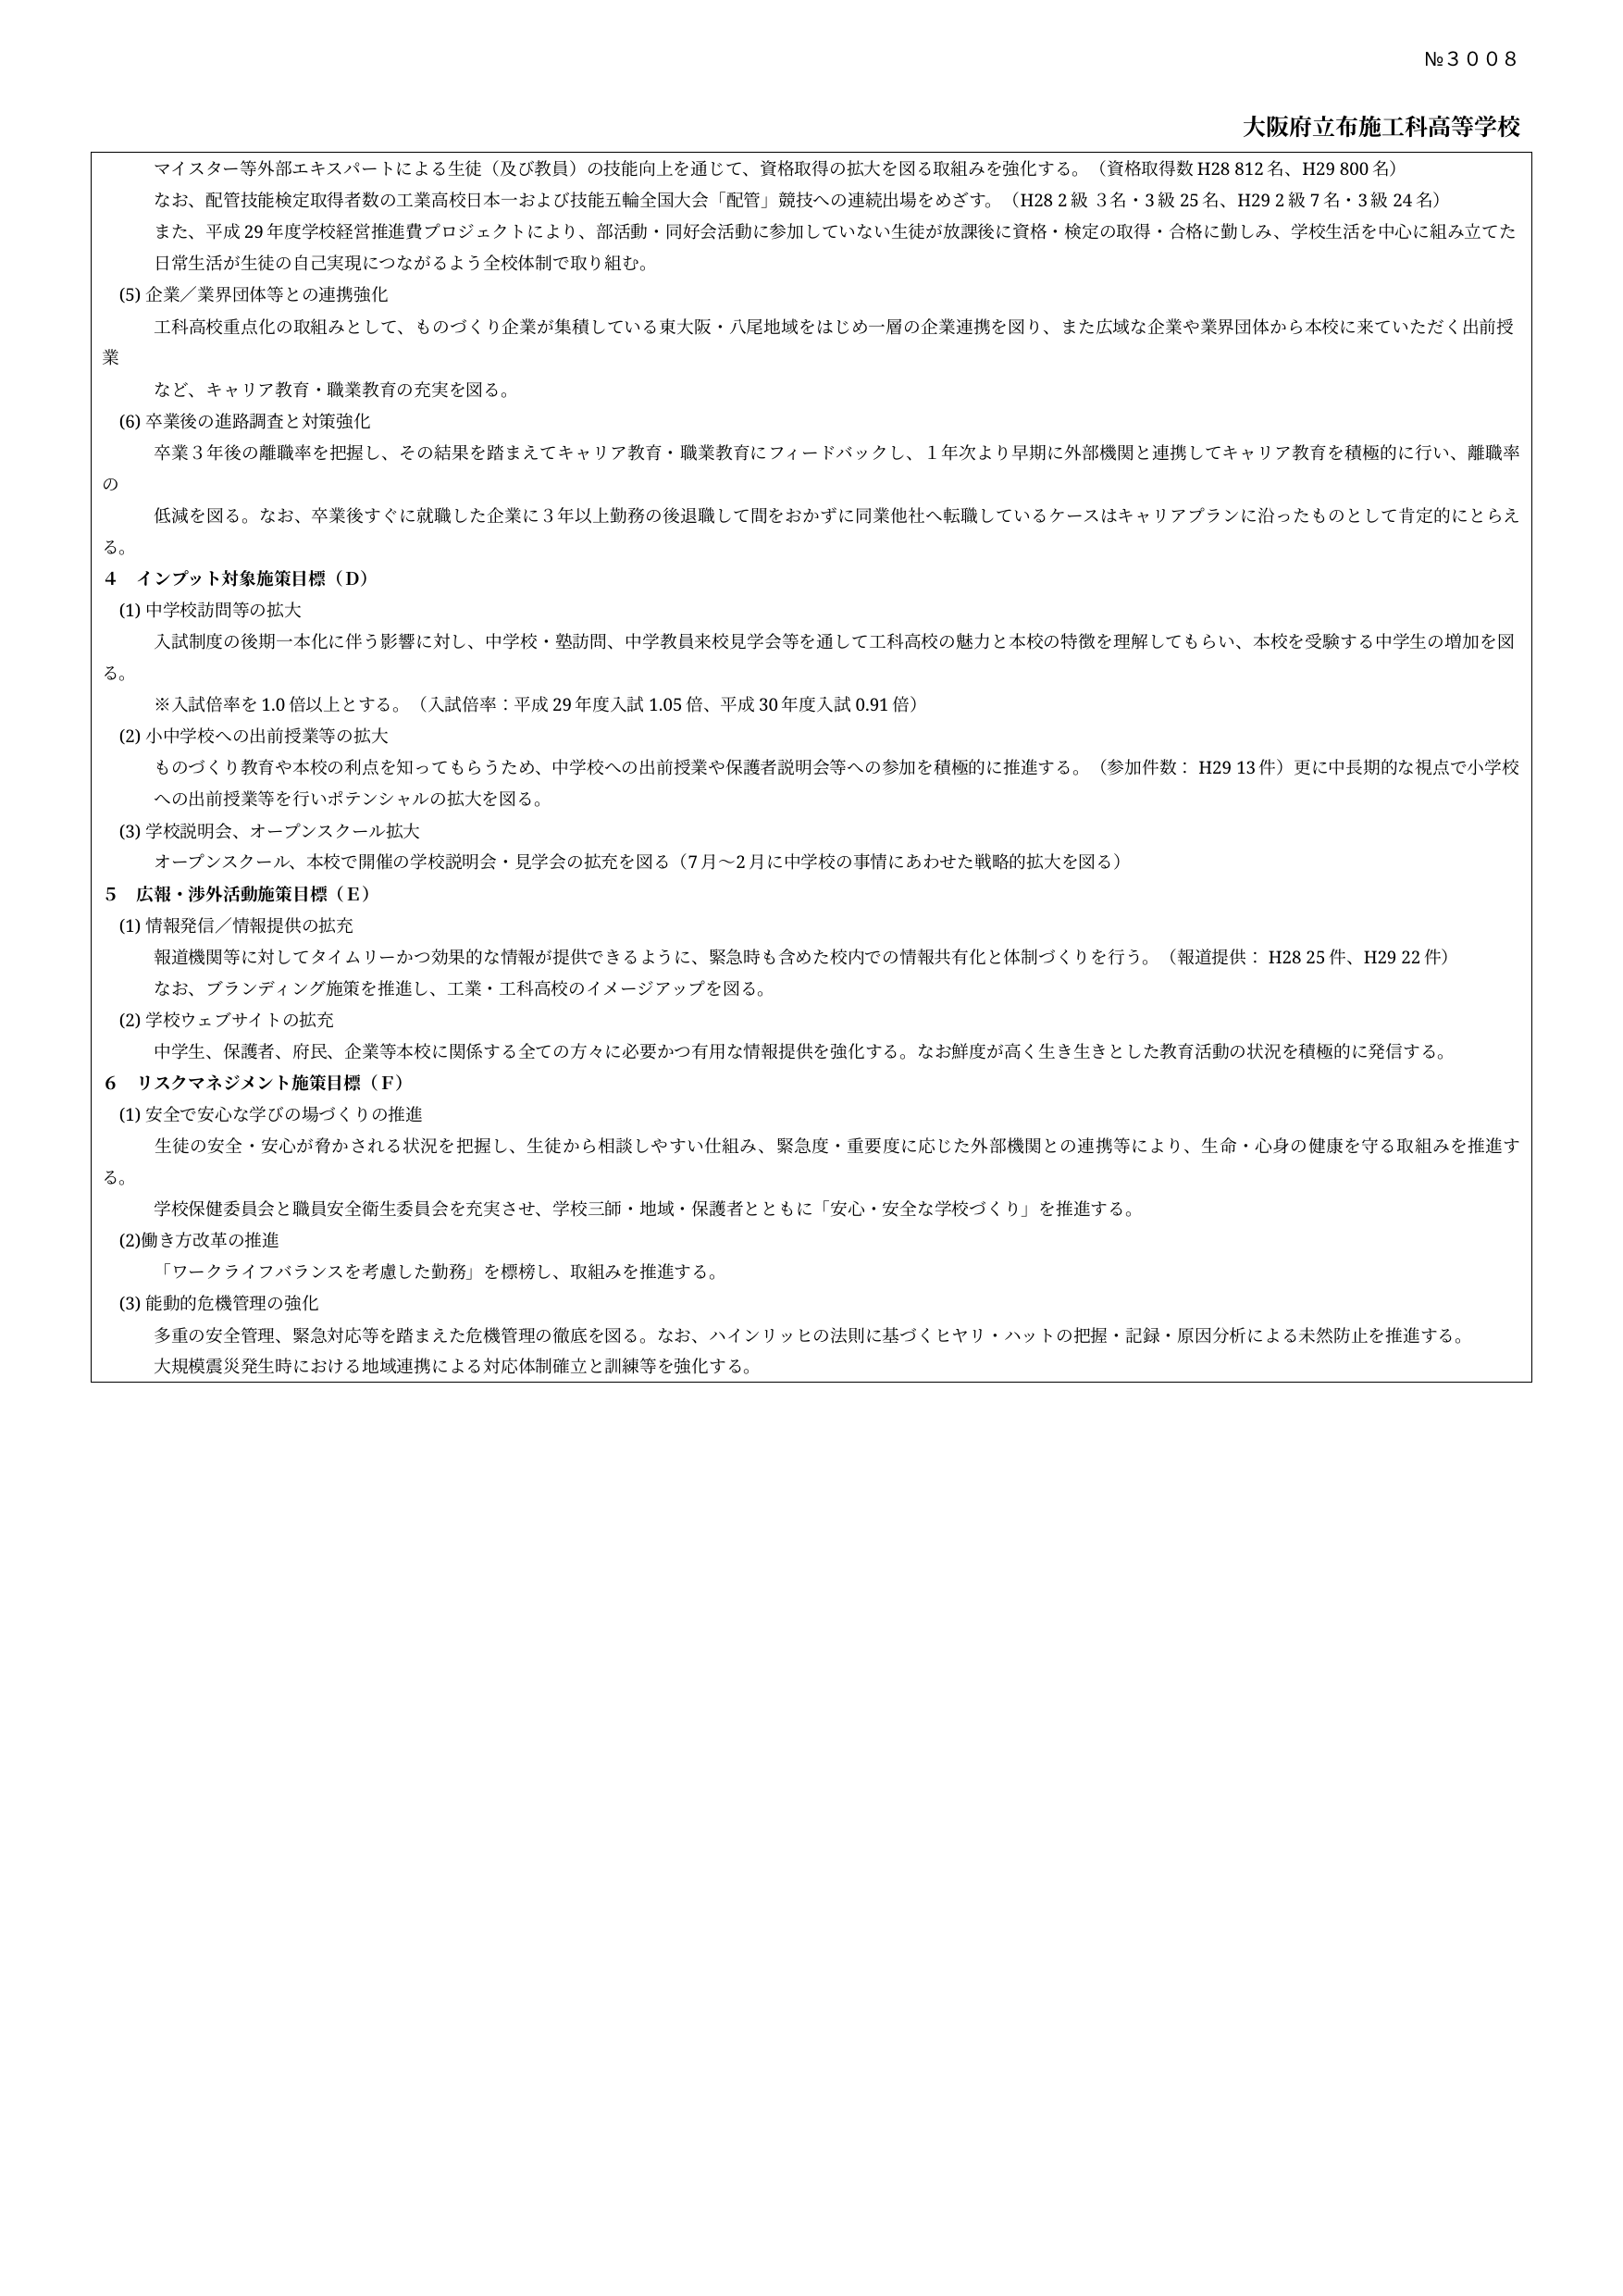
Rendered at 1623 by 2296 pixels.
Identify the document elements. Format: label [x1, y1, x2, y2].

table_header [92, 153, 1531, 1382]
